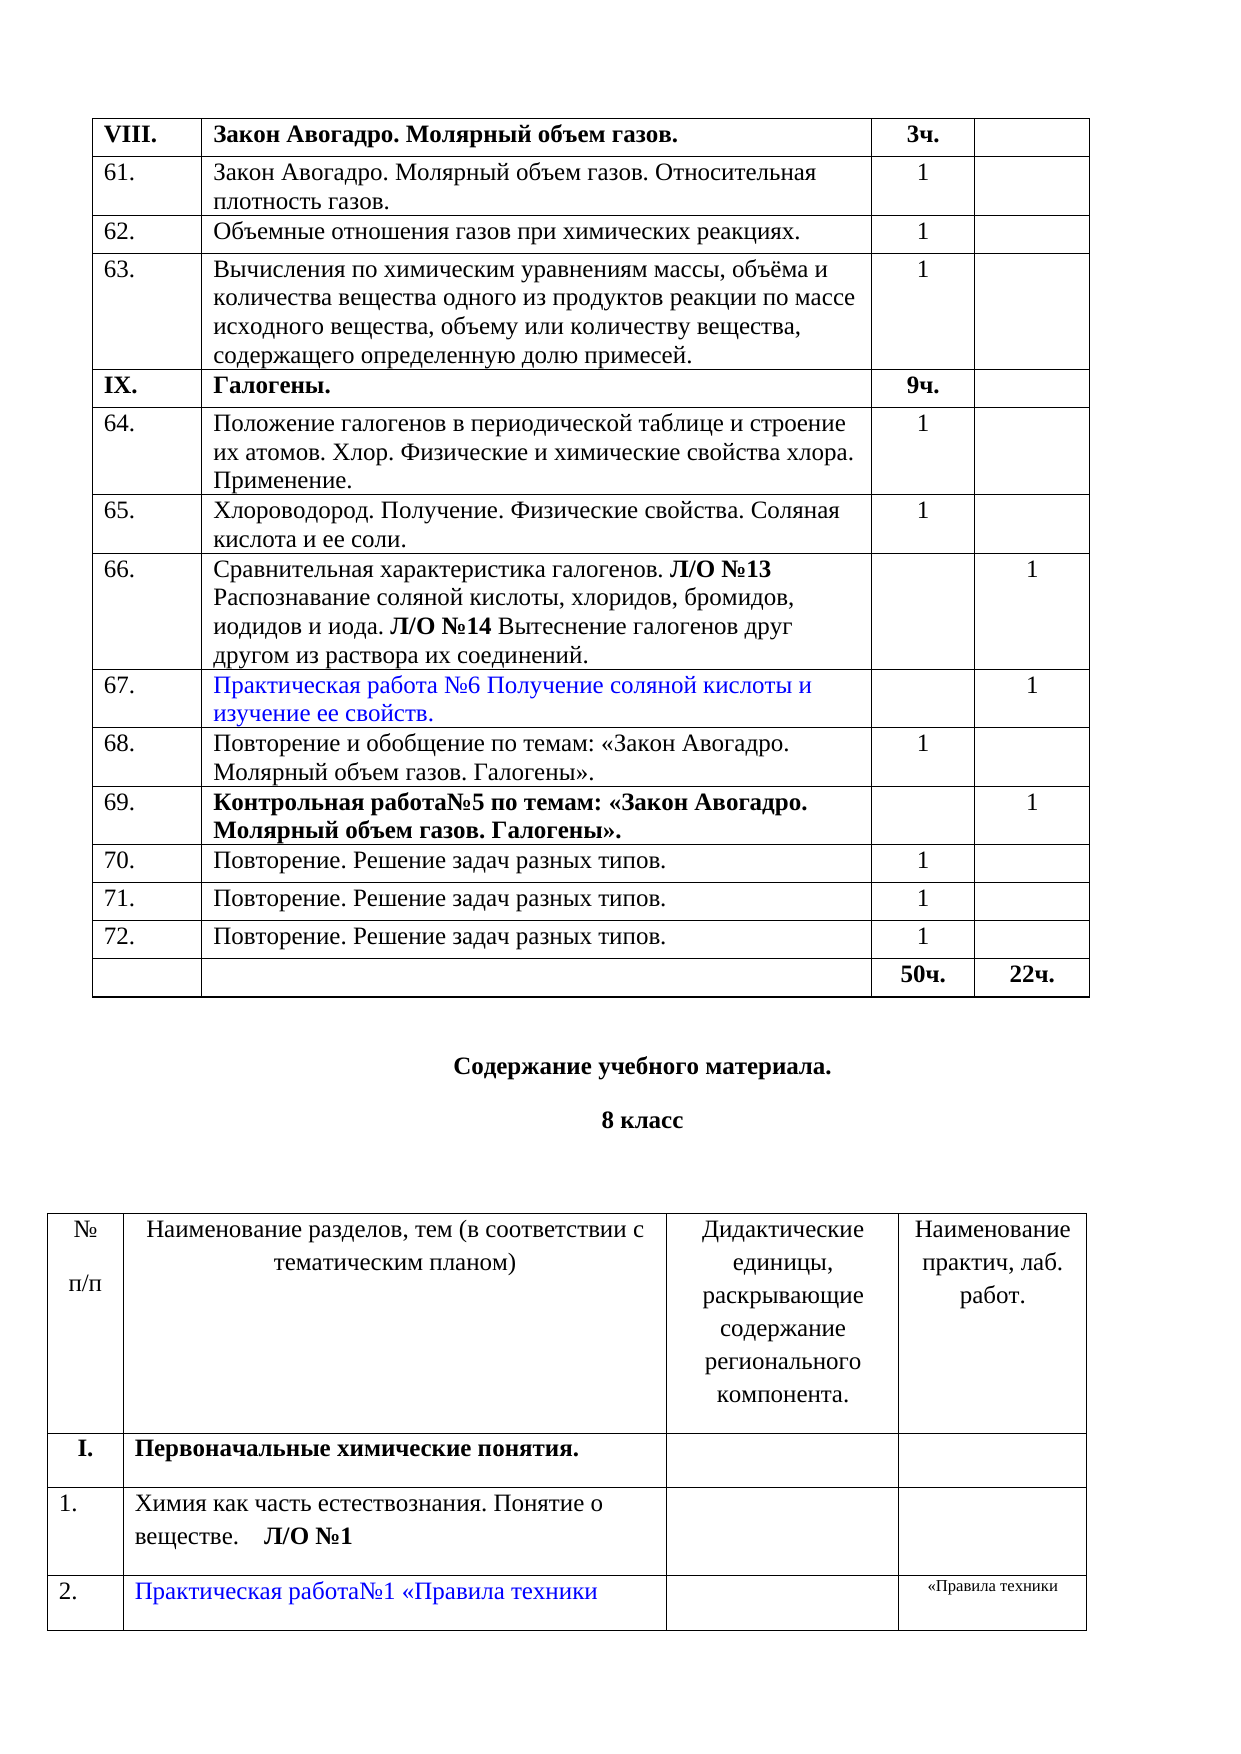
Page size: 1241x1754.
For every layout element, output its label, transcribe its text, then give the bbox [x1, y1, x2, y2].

table_cell I. [48, 1434, 123, 1487]
table_cell [93, 959, 201, 996]
table_cell 61. [93, 157, 201, 215]
table_cell [975, 728, 1089, 786]
table_cell 1 [872, 157, 974, 215]
table_header Дидактические единицы, раскрывающие содержание регионального компонента. [667, 1214, 898, 1432]
table_cell 63. [93, 254, 201, 369]
table_cell 64. [93, 408, 201, 494]
table_cell 1 [872, 216, 974, 253]
table_cell Закон Авогадро. Молярный объем газов. [202, 119, 871, 156]
table_cell [899, 1488, 1086, 1575]
table_cell Первоначальные химические понятия. [124, 1434, 666, 1487]
table_cell Контрольная работа№5 по темам: «Закон Авогадро. Молярный объем газов. Галогены». [202, 787, 871, 844]
table_cell 70. [93, 845, 201, 882]
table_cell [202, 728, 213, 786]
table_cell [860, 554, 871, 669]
table_cell 50ч. [872, 959, 974, 996]
table_cell 1 [872, 845, 974, 882]
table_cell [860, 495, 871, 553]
table_cell 68. [93, 728, 201, 786]
table_cell 66. [93, 554, 201, 669]
table_cell Объемные отношения газов при химических реакциях. [202, 216, 871, 253]
text 8 класс [103, 1105, 1181, 1134]
table_cell 69. [93, 787, 201, 844]
table_cell [667, 1434, 898, 1487]
table_cell 1 [975, 554, 1089, 669]
table_cell 1 [975, 787, 1089, 844]
table_cell [872, 787, 974, 844]
table_cell Повторение. Решение задач разных типов. [202, 883, 871, 920]
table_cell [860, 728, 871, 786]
table_cell 72. [93, 921, 201, 958]
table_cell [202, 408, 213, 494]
table_cell 2. [48, 1576, 123, 1630]
table_cell [975, 119, 1089, 156]
table_header № п/п [48, 1214, 123, 1432]
table_header Наименование практич, лаб. работ. [899, 1214, 1086, 1432]
table_cell [975, 921, 1089, 958]
table_cell [975, 883, 1089, 920]
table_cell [124, 1576, 666, 1630]
table_cell Галогены. [202, 370, 871, 407]
table_cell Повторение. Решение задач разных типов. [202, 845, 871, 882]
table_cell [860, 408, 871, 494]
table_cell [975, 845, 1089, 882]
table_cell IX. [93, 370, 201, 407]
table_cell 1 [872, 495, 974, 553]
table_cell 67. [93, 670, 201, 727]
table_cell [202, 959, 871, 996]
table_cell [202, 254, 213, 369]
table_cell 22ч. [975, 959, 1089, 996]
table_cell 1 [975, 670, 1089, 727]
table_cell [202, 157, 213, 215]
table_cell [872, 670, 974, 727]
table_cell [975, 370, 1089, 407]
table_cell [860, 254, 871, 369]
table_cell [975, 216, 1089, 253]
table_cell VIII. [93, 119, 201, 156]
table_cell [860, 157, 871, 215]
table_cell 1 [872, 728, 974, 786]
table_cell [975, 408, 1089, 494]
table_cell [975, 157, 1089, 215]
table_cell 71. [93, 883, 201, 920]
table_cell [872, 554, 974, 669]
table_cell 9ч. [872, 370, 974, 407]
table_cell 1 [872, 254, 974, 369]
table_cell 1 [872, 921, 974, 958]
table_cell [975, 495, 1089, 553]
table_cell 1 [872, 883, 974, 920]
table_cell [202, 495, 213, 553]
table_header Наименование разделов, тем (в соответствии с тематическим планом) [124, 1214, 666, 1432]
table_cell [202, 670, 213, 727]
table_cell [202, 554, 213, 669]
table_cell Химия как часть естествознания. Понятие о веществе. Л/О №1 [124, 1488, 666, 1575]
table_cell Повторение. Решение задач разных типов. [202, 921, 871, 958]
table_cell 1 [872, 408, 974, 494]
text Содержание учебного материала. [103, 1051, 1181, 1080]
table_cell 1. [48, 1488, 123, 1575]
table_cell [899, 1434, 1086, 1487]
table_cell [667, 1576, 898, 1630]
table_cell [899, 1576, 1086, 1630]
table_cell [975, 254, 1089, 369]
table_cell 62. [93, 216, 201, 253]
table_cell 3ч. [872, 119, 974, 156]
table_cell [667, 1488, 898, 1575]
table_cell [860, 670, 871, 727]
table_cell 65. [93, 495, 201, 553]
